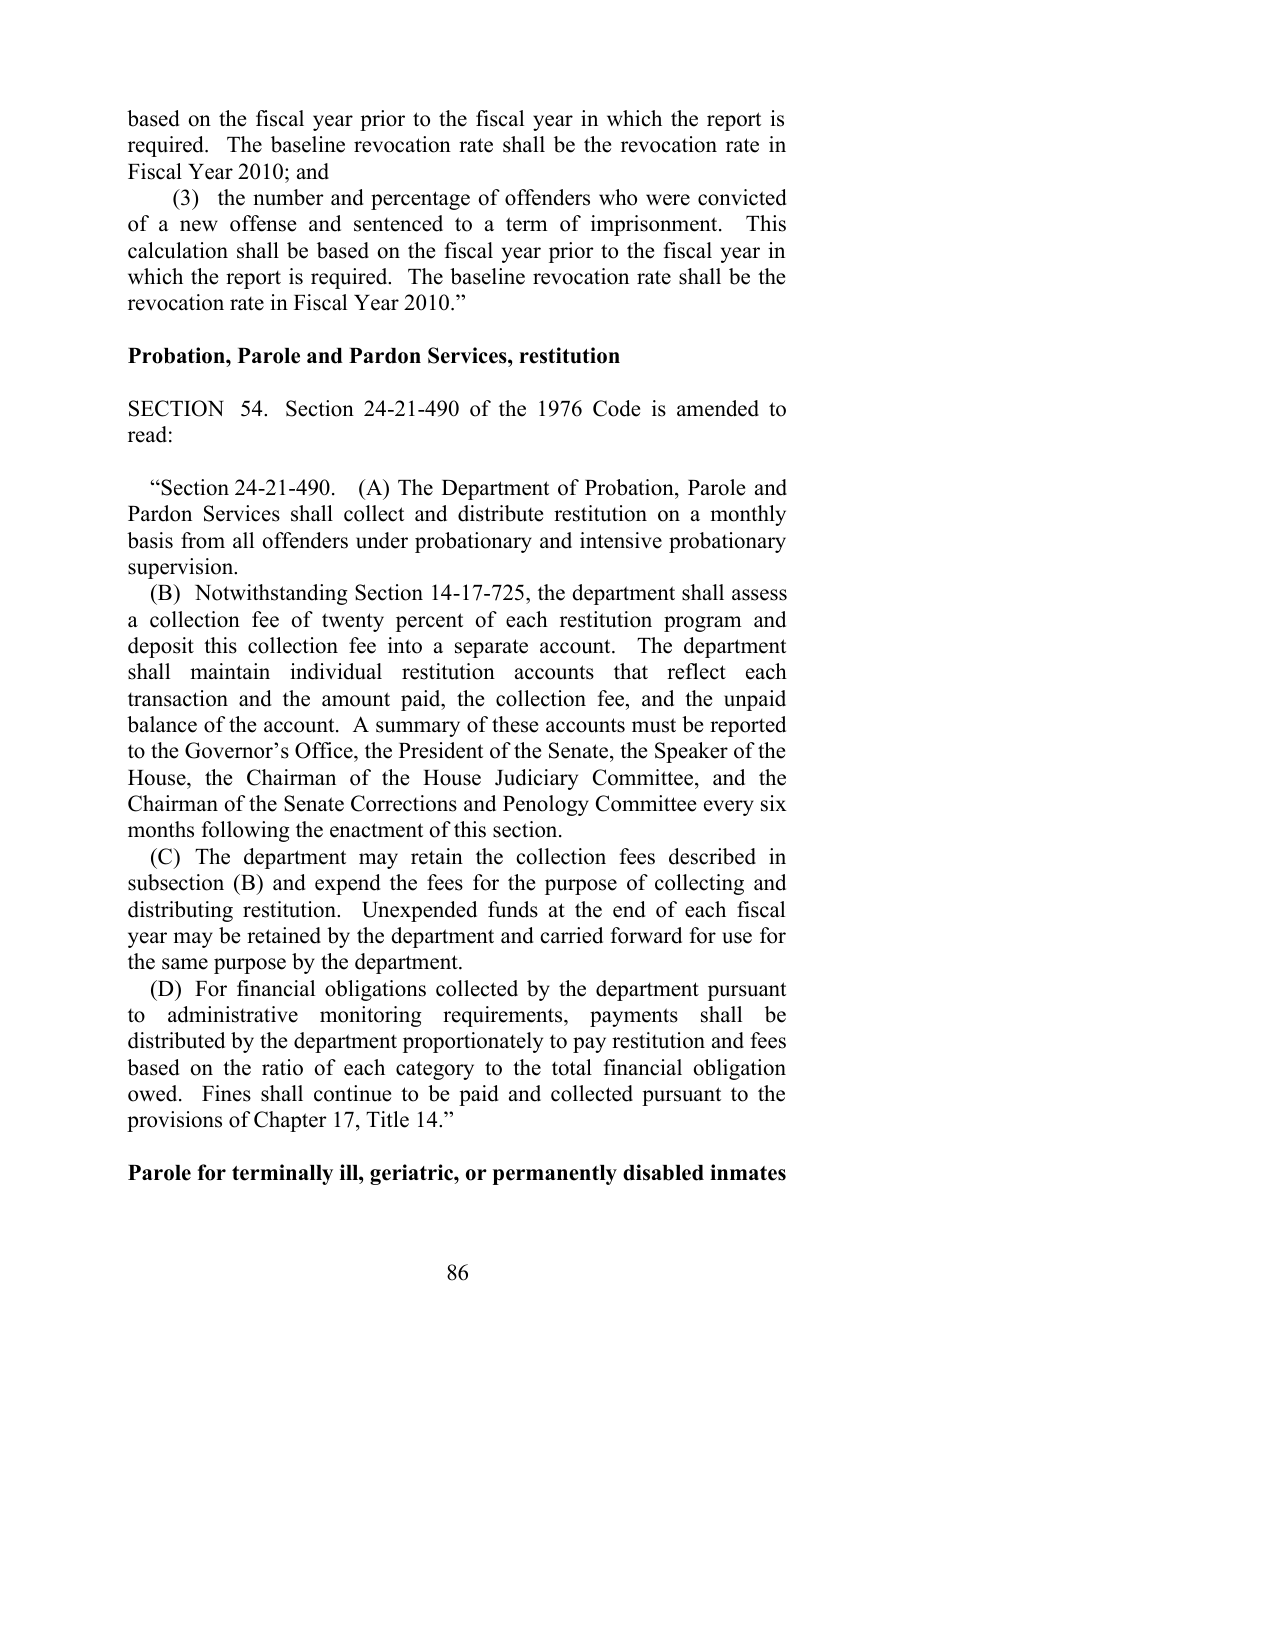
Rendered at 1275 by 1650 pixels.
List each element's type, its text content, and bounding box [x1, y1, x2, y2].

text (C) The department may retain the collection fees described in subsection (B) and expend the fees for the purpose of collecting and distributing restitution. Unexpended funds at the end of each fiscal year may be retained by the department and carried forward for use for the same purpose by the department. [127, 843, 787, 975]
text (3) the number and percentage of offenders who were convicted of a new offense and sentenced to a term of imprisonment. This calculation shall be based on the fiscal year prior to the fiscal year in which the report is required. The baseline revocation rate shall be the revocation rate in Fiscal Year 2010.” [127, 184, 787, 316]
text (D) For financial obligations collected by the department pursuant to administrative monitoring requirements, payments shall be distributed by the department proportionately to pay restitution and fees based on the ratio of each category to the total financial obligation owed. Fines shall continue to be paid and collected pursuant to the provisions of Chapter 17, Title 14.” [127, 975, 787, 1133]
text Probation, Parole and Pardon Services, restitution [127, 342, 787, 368]
text “Section 24-21-490. (A) The Department of Probation, Parole and Pardon Services shall collect and distribute restitution on a monthly basis from all offenders under probationary and intensive probationary supervision. [127, 474, 787, 579]
text SECTION 54. Section 24-21-490 of the 1976 Code is amended to read: [127, 395, 787, 448]
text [127, 105, 787, 184]
text Parole for terminally ill, geriatric, or permanently disabled inmates [127, 1159, 787, 1186]
text (B) Notwithstanding Section 14-17-725, the department shall assess a collection fee of twenty percent of each restitution program and deposit this collection fee into a separate account. The department shall maintain individual restitution accounts that reflect each transaction and the amount paid, the collection fee, and the unpaid balance of the account. A summary of these accounts must be reported to the Governor’s Office, the President of the Senate, the Speaker of the House, the Chairman of the House Judiciary Committee, and the Chairman of the Senate Corrections and Penology Committee every six months following the enactment of this section. [127, 579, 787, 843]
